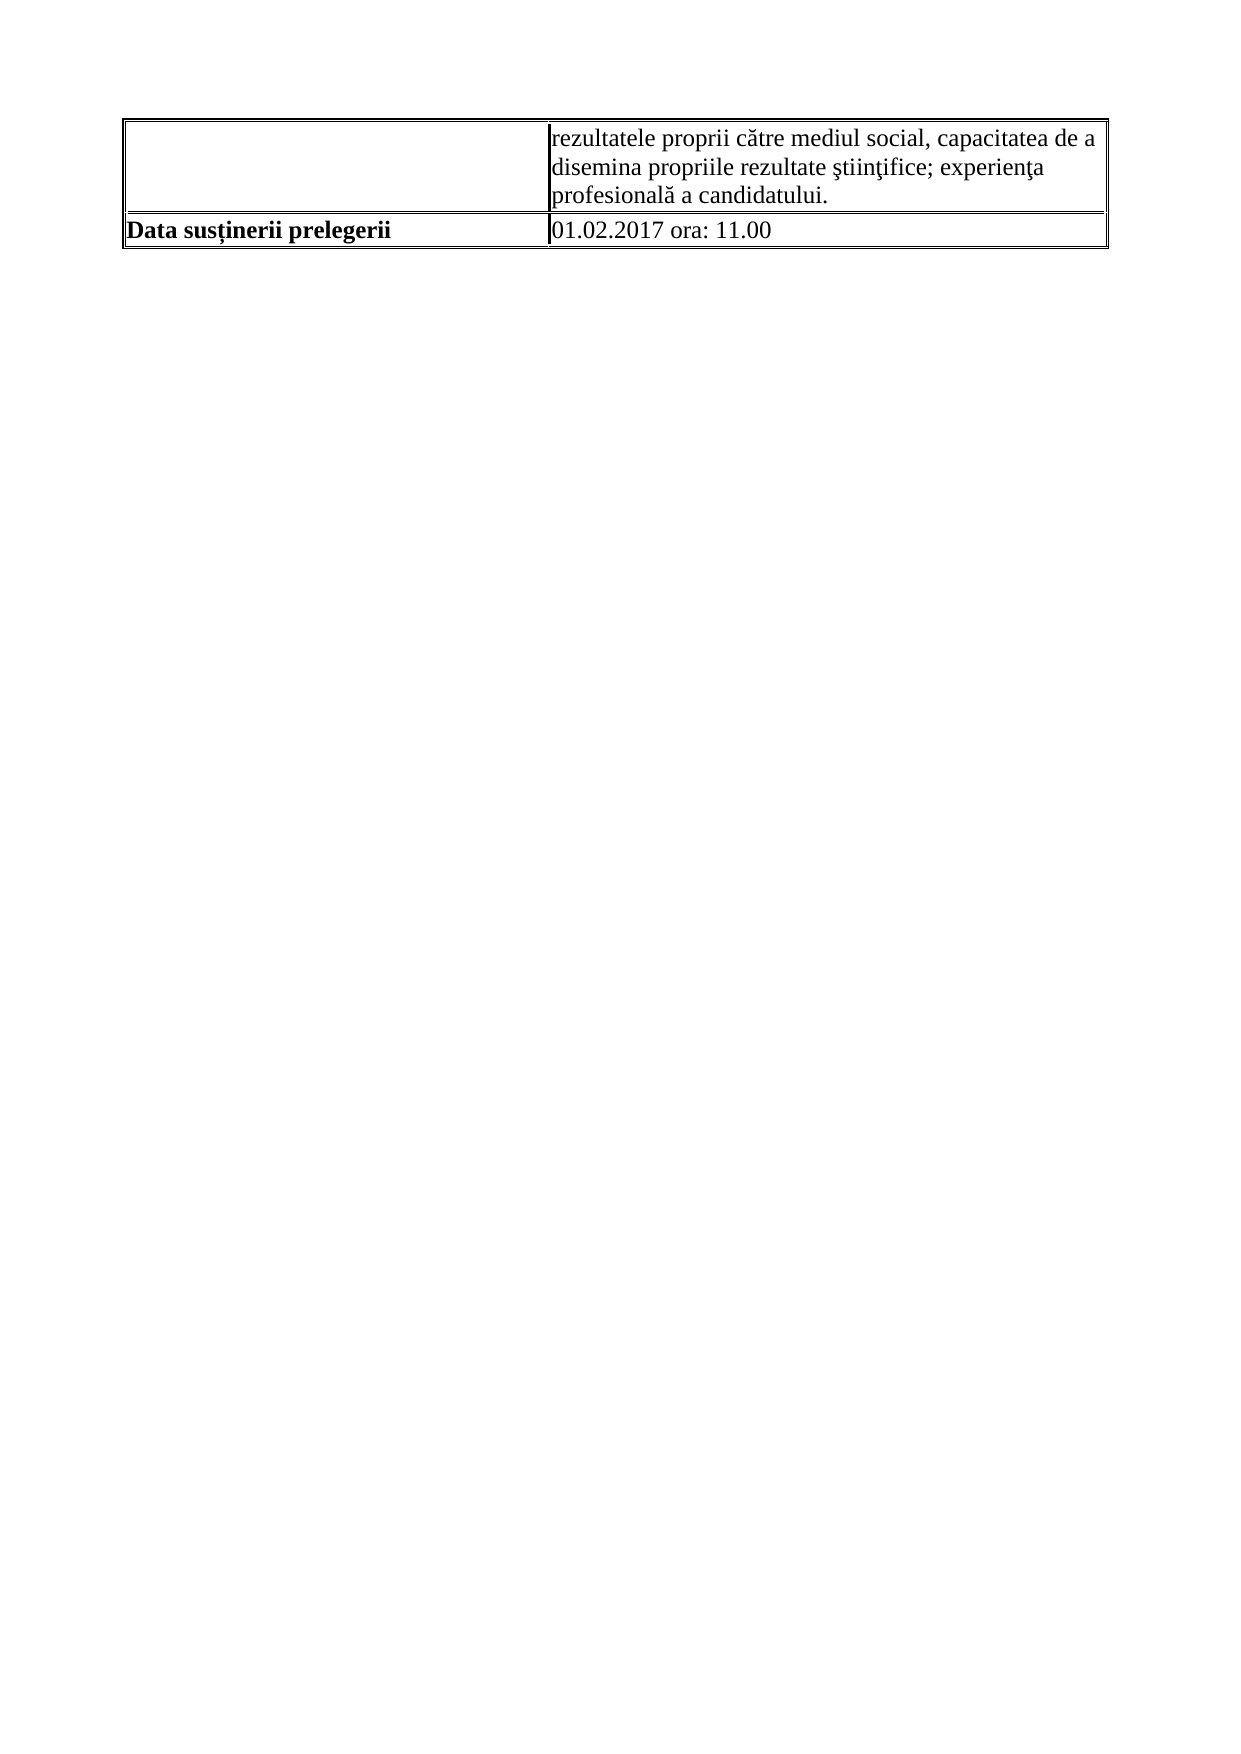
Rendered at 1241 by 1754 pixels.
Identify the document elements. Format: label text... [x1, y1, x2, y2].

table_cell Data susținerii prelegerii [124, 211, 549, 246]
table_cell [126, 120, 549, 211]
table_cell 01.02.2017 ora: 11.00 [549, 211, 1107, 246]
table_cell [549, 122, 1106, 211]
